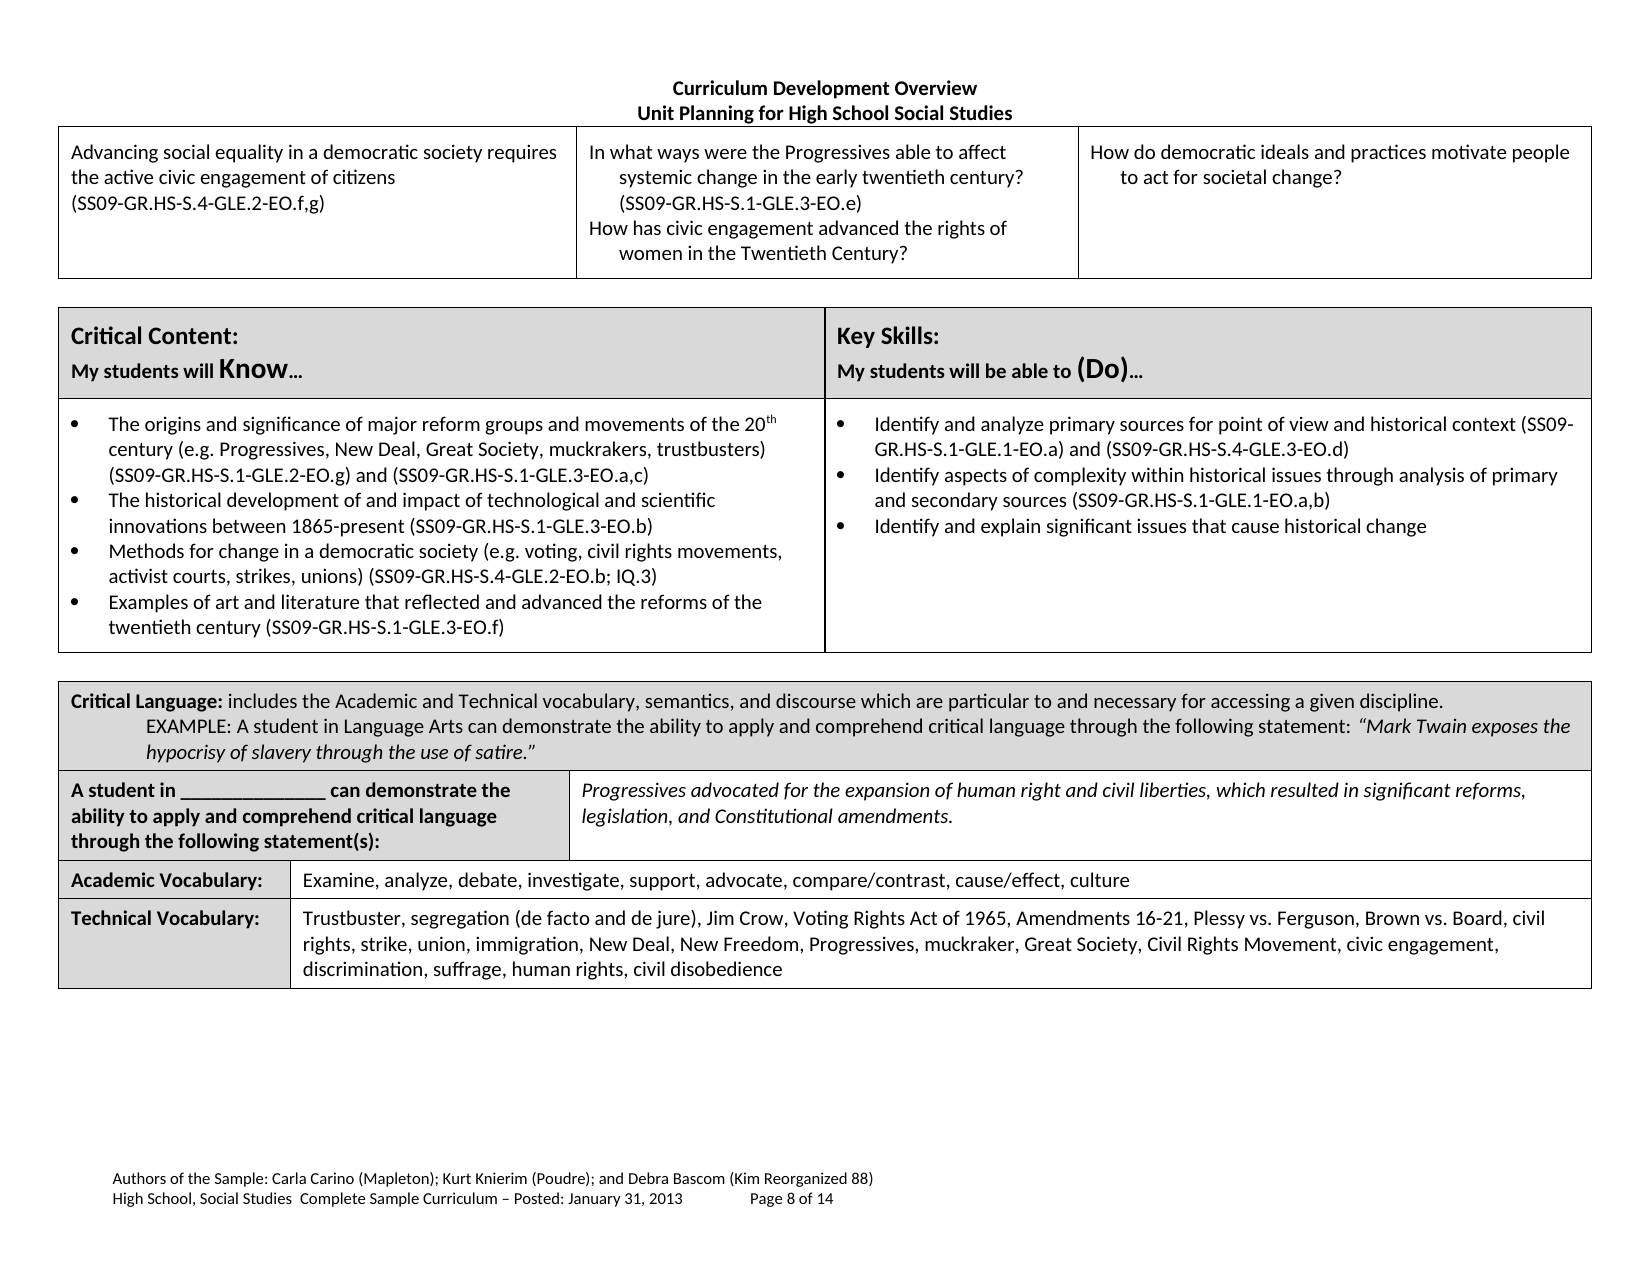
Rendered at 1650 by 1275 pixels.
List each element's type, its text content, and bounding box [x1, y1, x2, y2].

table_header Critical Language: includes the Academic and Technical vocabulary, semantics, and discourse which are particular to and necessary for accessing a given discipline. EXAMPLE: A student in Language Arts can demonstrate the ability to apply and comprehend critical language through the following statement: “Mark Twain exposes the hypocrisy of slavery through the use of satire.” [59, 682, 1591, 770]
table_cell How do democratic ideals and practices motivate people to act for societal change? [1079, 127, 1591, 278]
table_header Key Skills: My students will be able to (Do)… [826, 308, 1591, 398]
table_header Critical Content: My students will Know… [59, 308, 824, 398]
table_cell A student in ______________ can demonstrate the ability to apply and comprehend critical language through the following statement(s): [59, 771, 569, 860]
table_cell Identify and analyze primary sources for point of view and historical context (SS09-GR.HS-S.1-GLE.1-EO.a) and (SS09-GR.HS-S.4-GLE.3-EO.d) Identify aspects of complexity within historical issues through analysis of primary and secondary sources (SS09-GR.HS-S.1-GLE.1-EO.a,b) Identify and explain significant issues that cause historical change [826, 399, 1591, 652]
table_cell Progressives advocated for the expansion of human right and civil liberties, which resulted in significant reforms, legislation, and Constitutional amendments. [570, 771, 1591, 860]
table_cell Academic Vocabulary: [59, 861, 290, 898]
table_cell Technical Vocabulary: [59, 899, 290, 988]
table_cell Advancing social equality in a democratic society requires the active civic engagement of citizens (SS09-GR.HS-S.4-GLE.2-EO.f,g) [59, 127, 576, 278]
table_cell The origins and significance of major reform groups and movements of the 20th century (e.g. Progressives, New Deal, Great Society, muckrakers, trustbusters) (SS09-GR.HS-S.1-GLE.2-EO.g) and (SS09-GR.HS-S.1-GLE.3-EO.a,c) The historical development of and impact of technological and scientific innovations between 1865-present (SS09-GR.HS-S.1-GLE.3-EO.b) Methods for change in a democratic society (e.g. voting, civil rights movements, activist courts, strikes, unions) (SS09-GR.HS-S.4-GLE.2-EO.b; IQ.3) Examples of art and literature that reflected and advanced the reforms of the twentieth century (SS09-GR.HS-S.1-GLE.3-EO.f) [59, 399, 824, 652]
table_cell Examine, analyze, debate, investigate, support, advocate, compare/contrast, cause/effect, culture [291, 861, 1591, 898]
table_cell In what ways were the Progressives able to affect systemic change in the early twentieth century? (SS09-GR.HS-S.1-GLE.3-EO.e) How has civic engagement advanced the rights of women in the Twentieth Century? [577, 127, 1078, 278]
table_cell Trustbuster, segregation (de facto and de jure), Jim Crow, Voting Rights Act of 1965, Amendments 16-21, Plessy vs. Ferguson, Brown vs. Board, civil rights, strike, union, immigration, New Deal, New Freedom, Progressives, muckraker, Great Society, Civil Rights Movement, civic engagement, discrimination, suffrage, human rights, civil disobedience [291, 899, 1591, 988]
